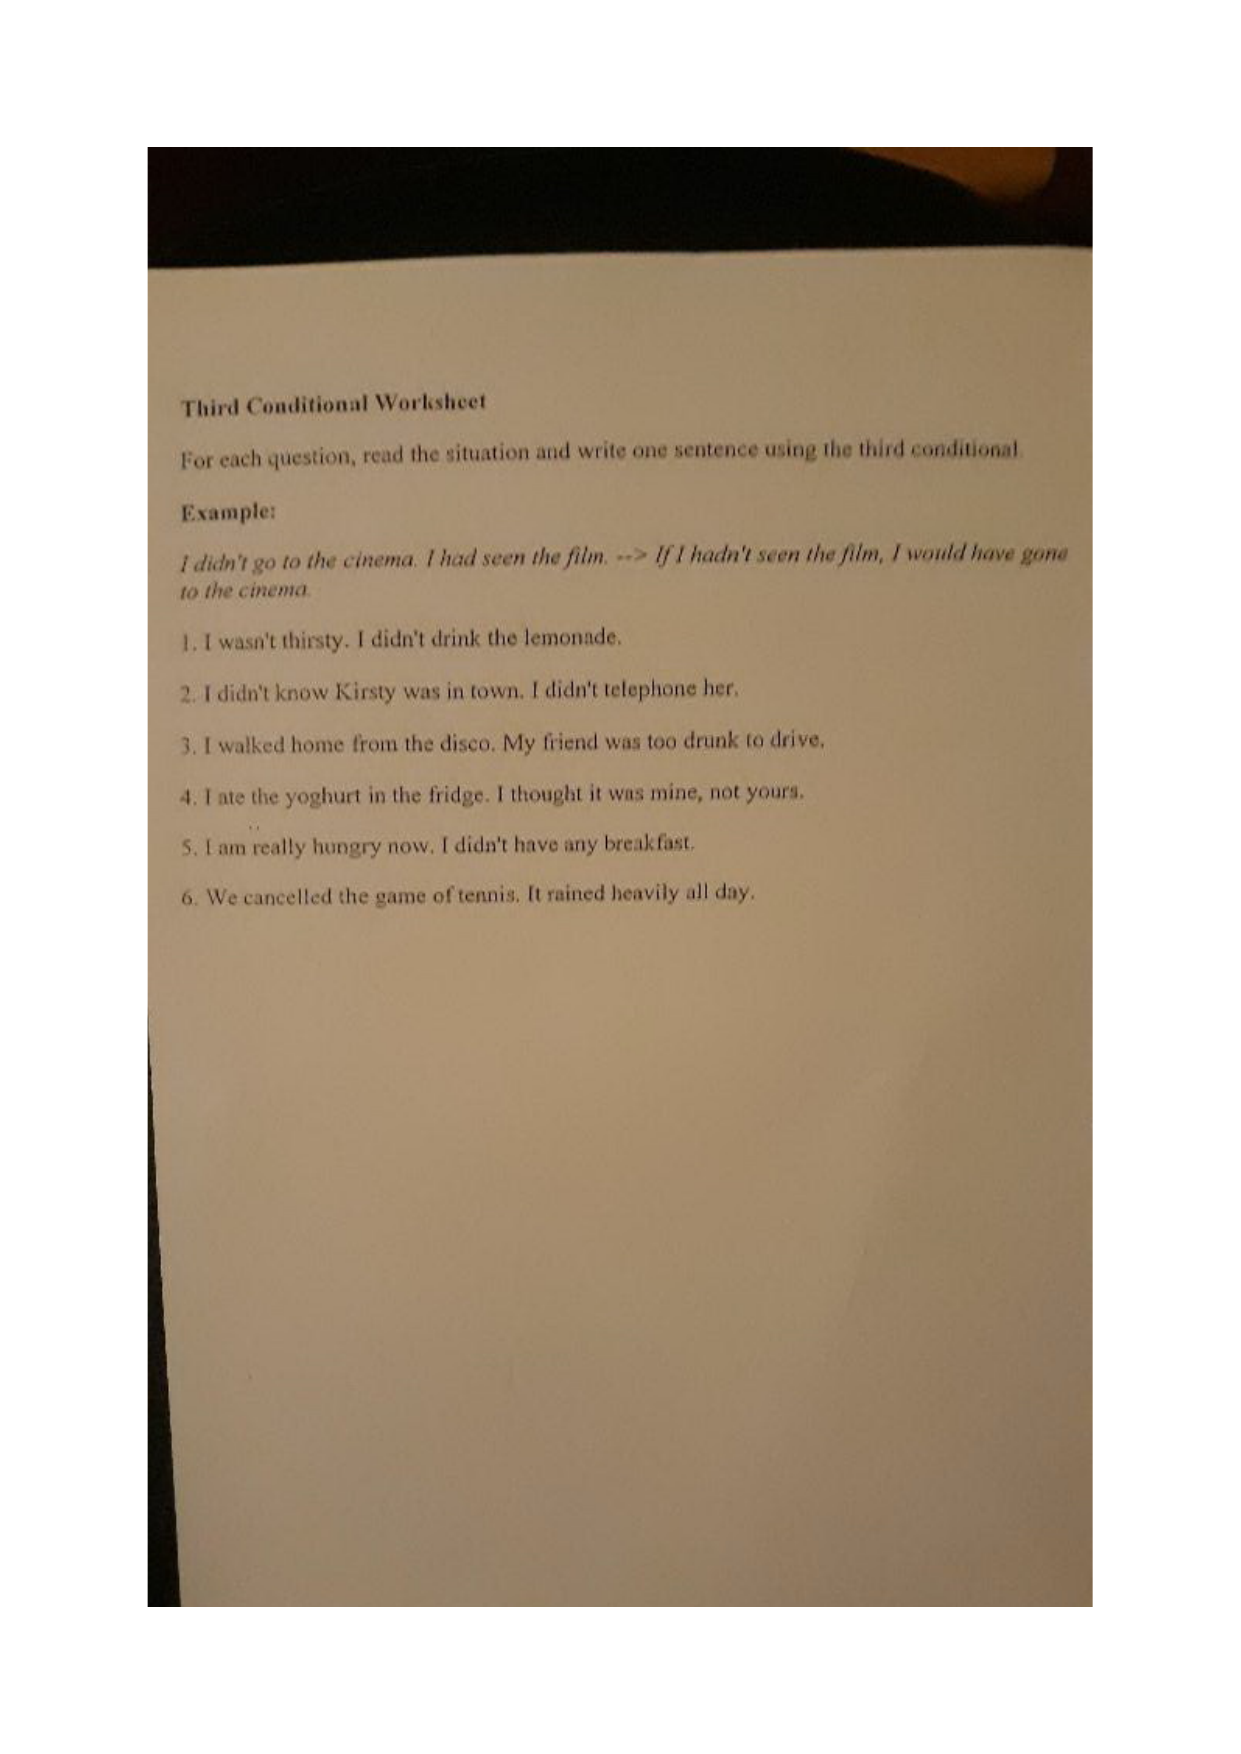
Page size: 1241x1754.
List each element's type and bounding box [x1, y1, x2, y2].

picture [147, 147, 1093, 1607]
